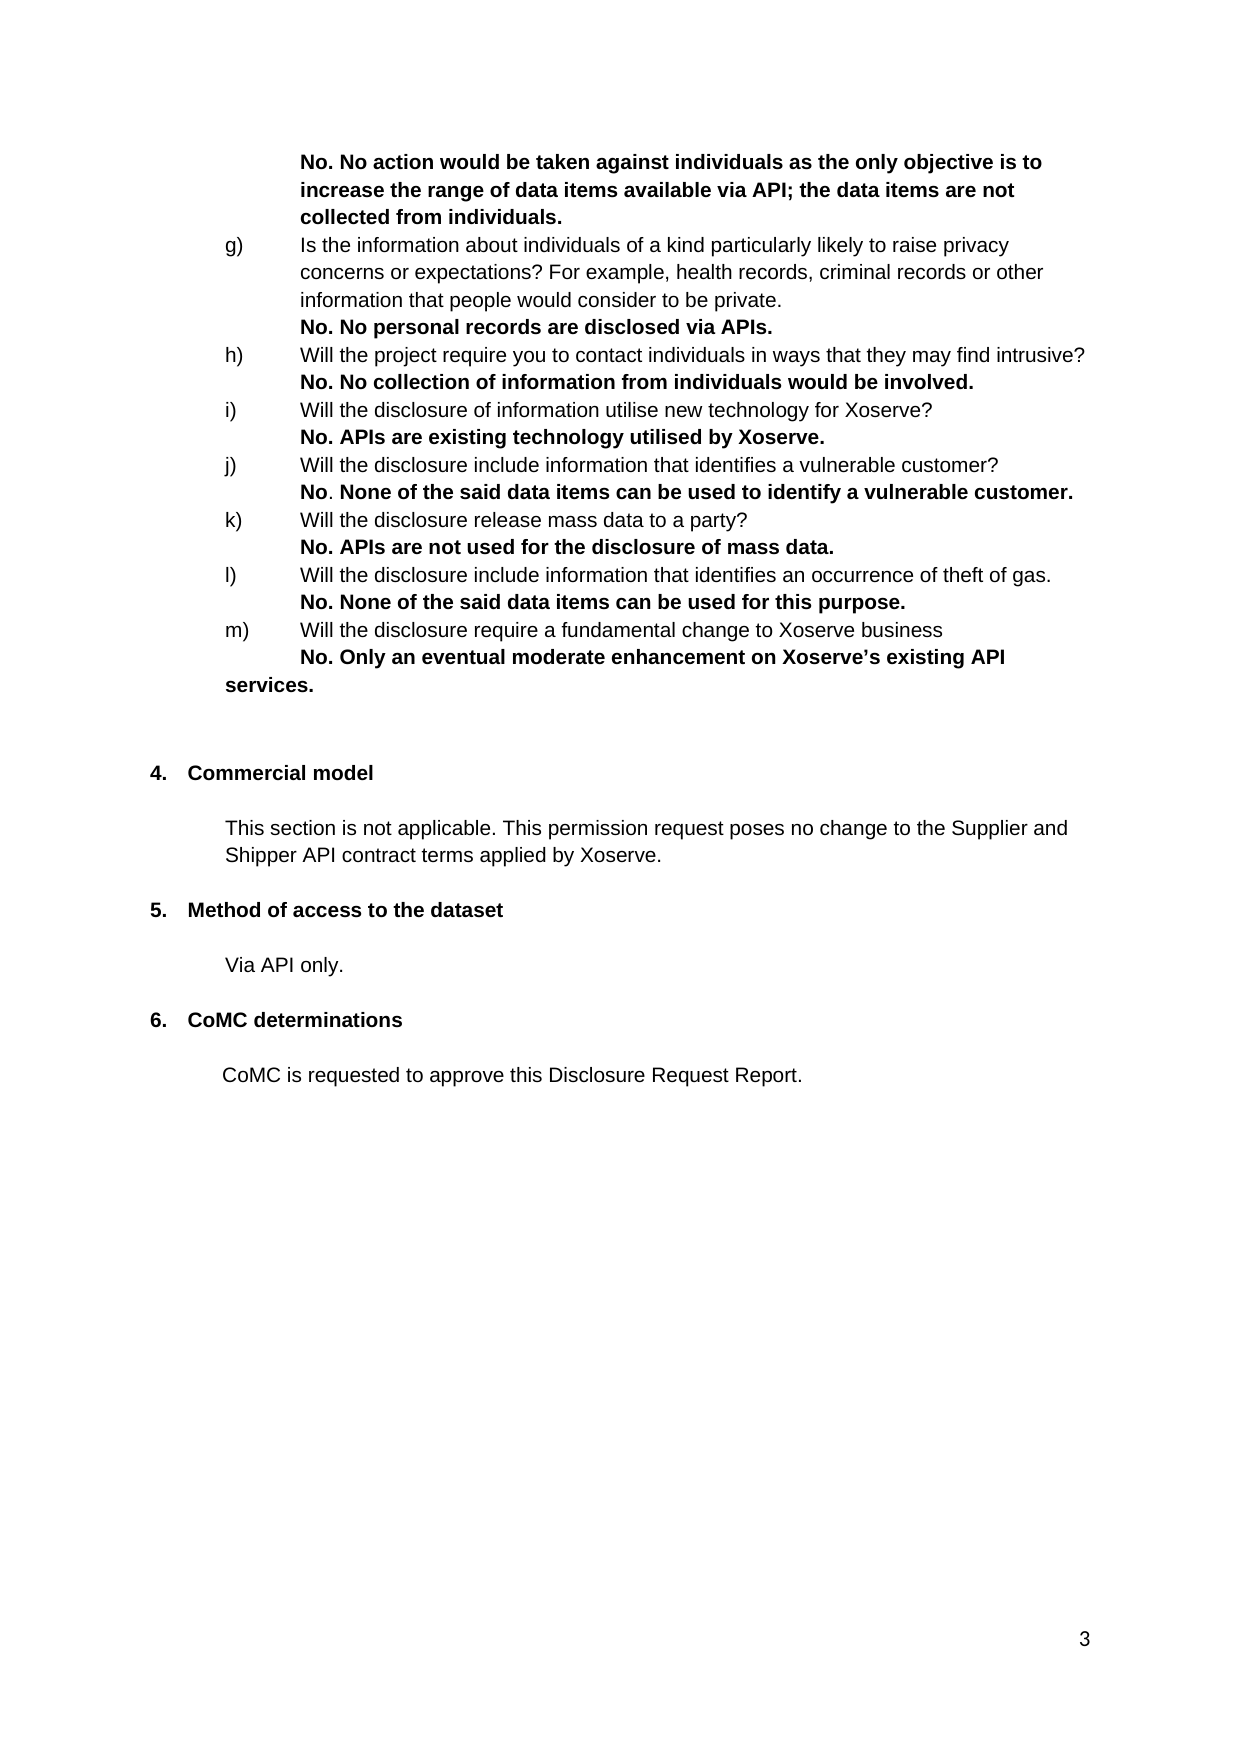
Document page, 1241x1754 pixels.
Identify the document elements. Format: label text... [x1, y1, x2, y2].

list This section is not applicable. This permission request poses no change to the Supplier and Shipper API contract terms applied by Xoserve. [225, 815, 1090, 867]
text No. APIs are not used for the disclosure of mass data. [225, 535, 1090, 559]
text No. No action would be taken against individuals as the only objective is to increase the range of data items available via API; the data items are not collected from individuals. [225, 150, 1090, 229]
text No. Only an eventual moderate enhancement on Xoserve’s existing API services. [225, 645, 1090, 696]
text m) Will the disclosure require a fundamental change to Xoserve business [225, 617, 1090, 641]
list Commercial model [150, 760, 1090, 784]
text g) Is the information about individuals of a kind particularly likely to raise privacy concerns or expectations? For example, health records, criminal records or other information that people would consider to be private. [225, 232, 1090, 311]
list Via API only. [225, 953, 1090, 977]
text h) Will the project require you to contact individuals in ways that they may find intrusive? [225, 342, 1090, 366]
text No. No personal records are disclosed via APIs. [225, 315, 1090, 339]
list CoMC determinations CoMC is requested to approve this Disclosure Request Report. [150, 1008, 1090, 1087]
text k) Will the disclosure release mass data to a party? [225, 507, 1090, 531]
text l) Will the disclosure include information that identifies an occurrence of theft of gas. [225, 562, 1090, 586]
text No. None of the said data items can be used to identify a vulnerable customer. [225, 480, 1090, 504]
list Method of access to the dataset [150, 898, 1090, 922]
list Will the disclosure of information utilise new technology for Xoserve? [225, 397, 1090, 421]
text j) Will the disclosure include information that identifies a vulnerable customer? [225, 452, 1090, 476]
text No. None of the said data items can be used for this purpose. [225, 590, 1090, 614]
text No. APIs are existing technology utilised by Xoserve. [300, 425, 1090, 449]
text No. No collection of information from individuals would be involved. [225, 370, 1090, 394]
